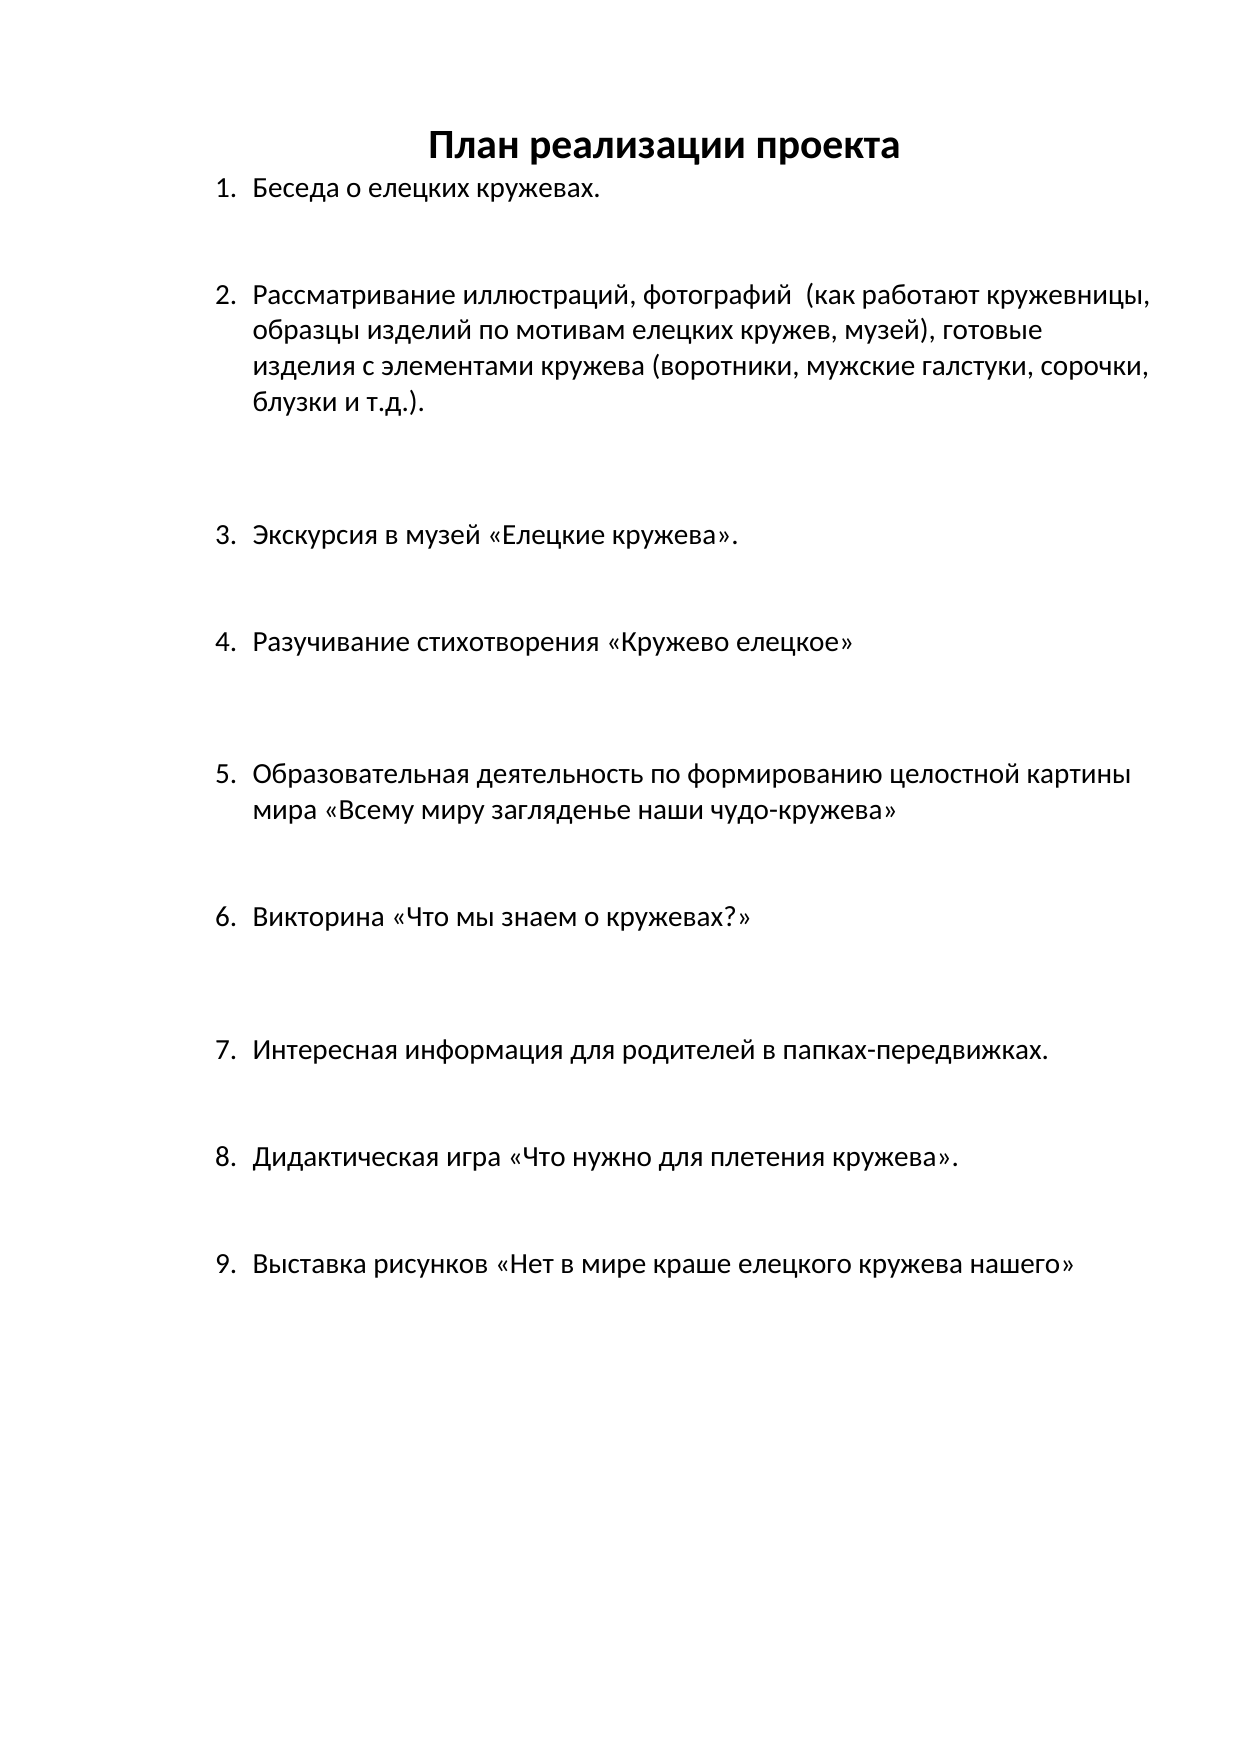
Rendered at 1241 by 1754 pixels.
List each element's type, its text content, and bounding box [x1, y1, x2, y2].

text План реализации проекта [177, 118, 1152, 169]
list Выставка рисунков «Нет в мире краше елецкого кружева нашего» [215, 1245, 1152, 1281]
list Интересная информация для родителей в папках-передвижках. [215, 1031, 1152, 1067]
list Рассматривание иллюстраций, фотографий (как работают кружевницы, образцы изделий по мотивам елецких кружев, музей), готовые изделия с элементами кружева (воротники, мужские галстуки, сорочки, блузки и т.д.). [215, 276, 1152, 418]
list Беседа о елецких кружевах. [215, 169, 1152, 204]
list Экскурсия в музей «Елецкие кружева». [215, 516, 1152, 551]
list Дидактическая игра «Что нужно для плетения кружева». [215, 1138, 1152, 1174]
list Разучивание стихотворения «Кружево елецкое» [215, 623, 1152, 658]
list Образовательная деятельность по формированию целостной картины мира «Всему миру загляденье наши чудо-кружева» [215, 756, 1152, 827]
list Викторина «Что мы знаем о кружевах?» [215, 898, 1152, 934]
